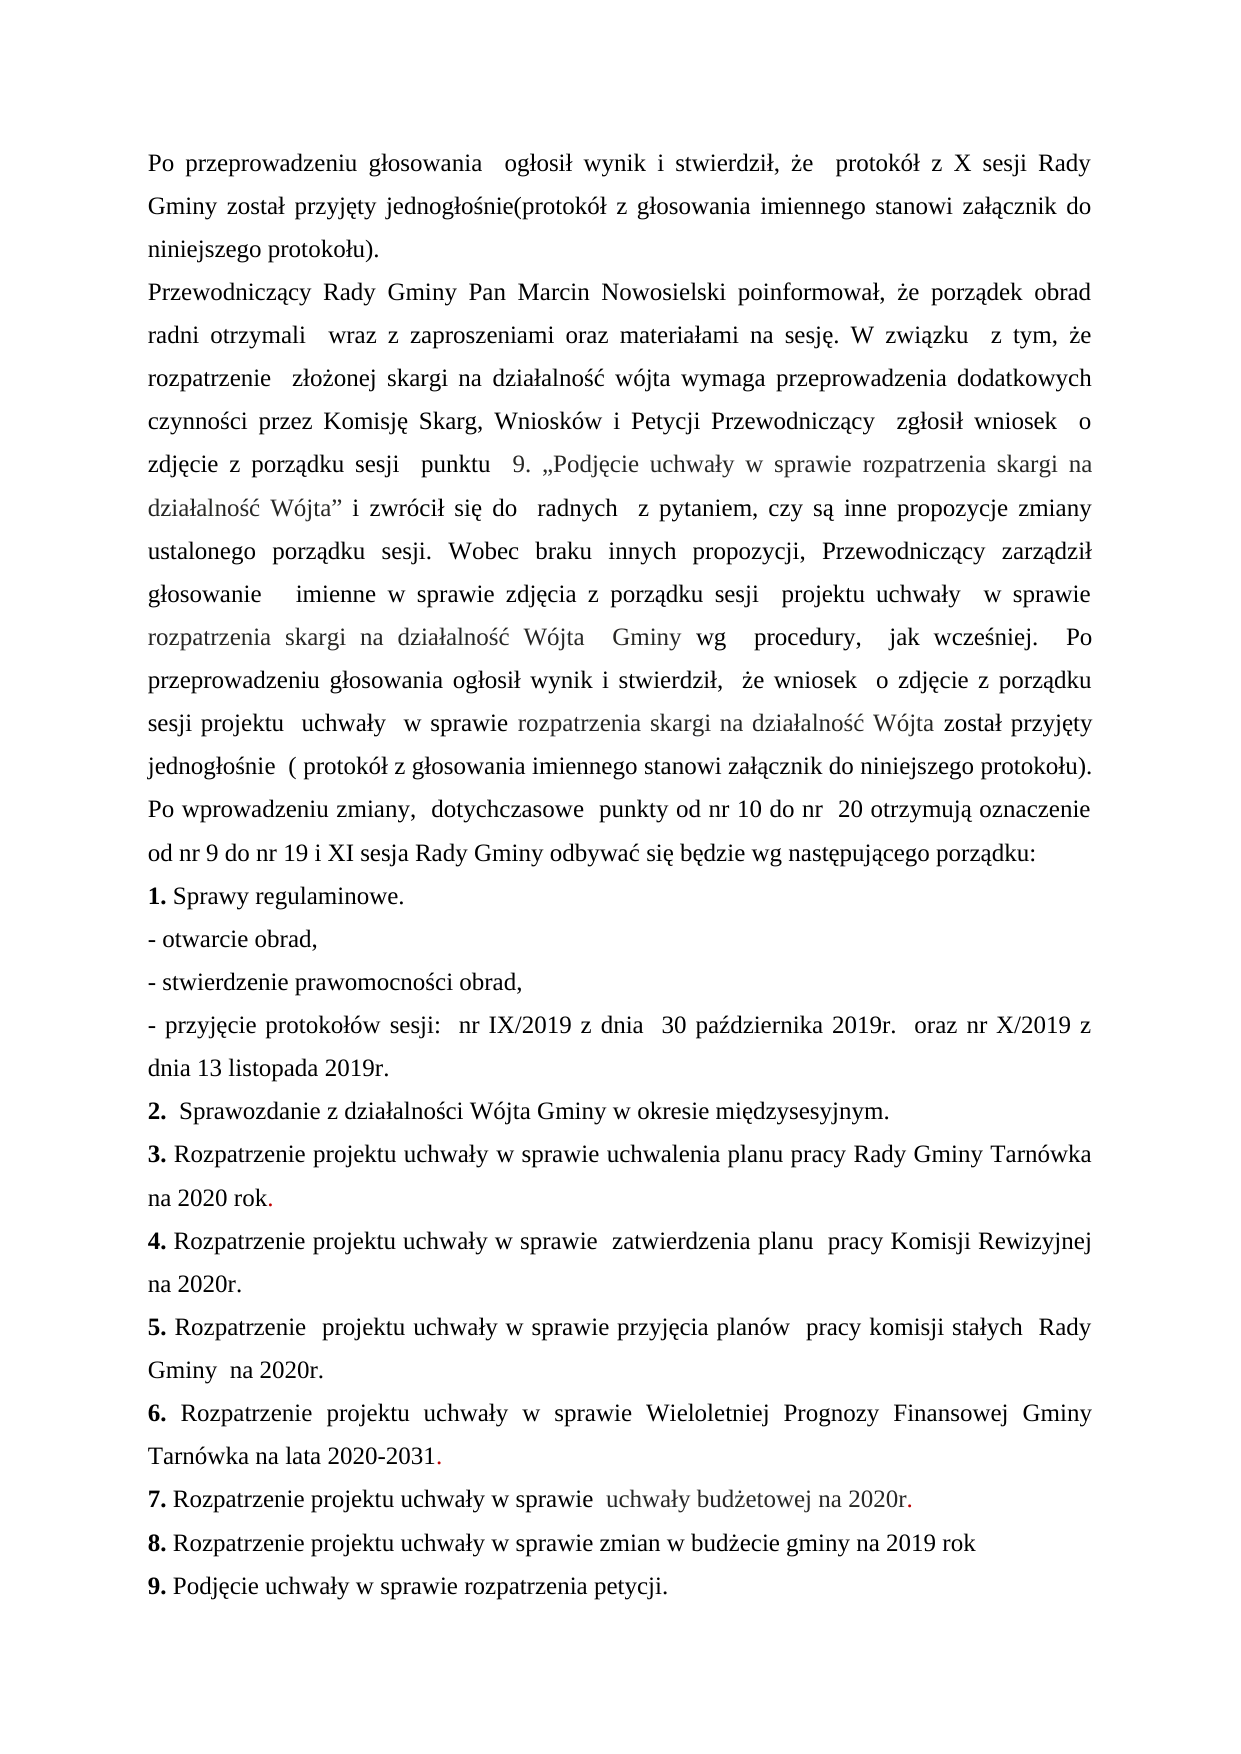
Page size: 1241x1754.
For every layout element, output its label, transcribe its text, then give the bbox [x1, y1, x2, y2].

text Przewodniczący Rady Gminy Pan Marcin Nowosielski poinformował, że porządek obrad radni otrzymali wraz z zaproszeniami oraz materiałami na sesję. W związku z tym, że rozpatrzenie złożonej skargi na działalność wójta wymaga przeprowadzenia dodatkowych czynności przez Komisję Skarg, Wniosków i Petycji Przewodniczący zgłosił wniosek o zdjęcie z porządku sesji punktu 9. „Podjęcie uchwały w sprawie rozpatrzenia skargi na działalność Wójta” i zwrócił się do radnych z pytaniem, czy są inne propozycje zmiany ustalonego porządku sesji. Wobec braku innych propozycji, Przewodniczący zarządził głosowanie imienne w sprawie zdjęcia z porządku sesji projektu uchwały w sprawie rozpatrzenia skargi na działalność Wójta Gminy wg procedury, jak wcześniej. Po przeprowadzeniu głosowania ogłosił wynik i stwierdził, że wniosek o zdjęcie z porządku sesji projektu uchwały w sprawie rozpatrzenia skargi na działalność Wójta został przyjęty jednogłośnie ( protokół z głosowania imiennego stanowi załącznik do niniejszego protokołu). Po wprowadzeniu zmiany, dotychczasowe punkty od nr 10 do nr 20 otrzymują oznaczenie od nr 9 do nr 19 i XI sesja Rady Gminy odbywać się będzie wg następującego porządku: [148, 277, 1093, 866]
text 9. Podjęcie uchwały w sprawie rozpatrzenia petycji. [148, 1571, 1093, 1599]
text Po przeprowadzeniu głosowania ogłosił wynik i stwierdził, że protokół z X sesji Rady Gminy został przyjęty jednogłośnie(protokół z głosowania imiennego stanowi załącznik do niniejszego protokołu). [148, 148, 1093, 263]
text 7. Rozpatrzenie projektu uchwały w sprawie uchwały budżetowej na 2020r. [148, 1484, 1093, 1513]
text - otwarcie obrad, [148, 924, 1093, 953]
text 6. Rozpatrzenie projektu uchwały w sprawie Wieloletniej Prognozy Finansowej Gminy Tarnówka na lata 2020-2031. [148, 1398, 1093, 1470]
text 2. Sprawozdanie z działalności Wójta Gminy w okresie międzysesyjnym. [148, 1096, 1093, 1125]
text 4. Rozpatrzenie projektu uchwały w sprawie zatwierdzenia planu pracy Komisji Rewizyjnej na 2020r. [148, 1226, 1093, 1298]
text 3. Rozpatrzenie projektu uchwały w sprawie uchwalenia planu pracy Rady Gminy Tarnówka na 2020 rok. [148, 1139, 1093, 1211]
text 8. Rozpatrzenie projektu uchwały w sprawie zmian w budżecie gminy na 2019 rok [148, 1528, 1093, 1556]
text - przyjęcie protokołów sesji: nr IX/2019 z dnia 30 października 2019r. oraz nr X/2019 z dnia 13 listopada 2019r. [148, 1010, 1093, 1082]
text 5. Rozpatrzenie projektu uchwały w sprawie przyjęcia planów pracy komisji stałych Rady Gminy na 2020r. [148, 1312, 1093, 1384]
text - stwierdzenie prawomocności obrad, [148, 967, 1093, 996]
text 1. Sprawy regulaminowe. [148, 881, 1093, 909]
